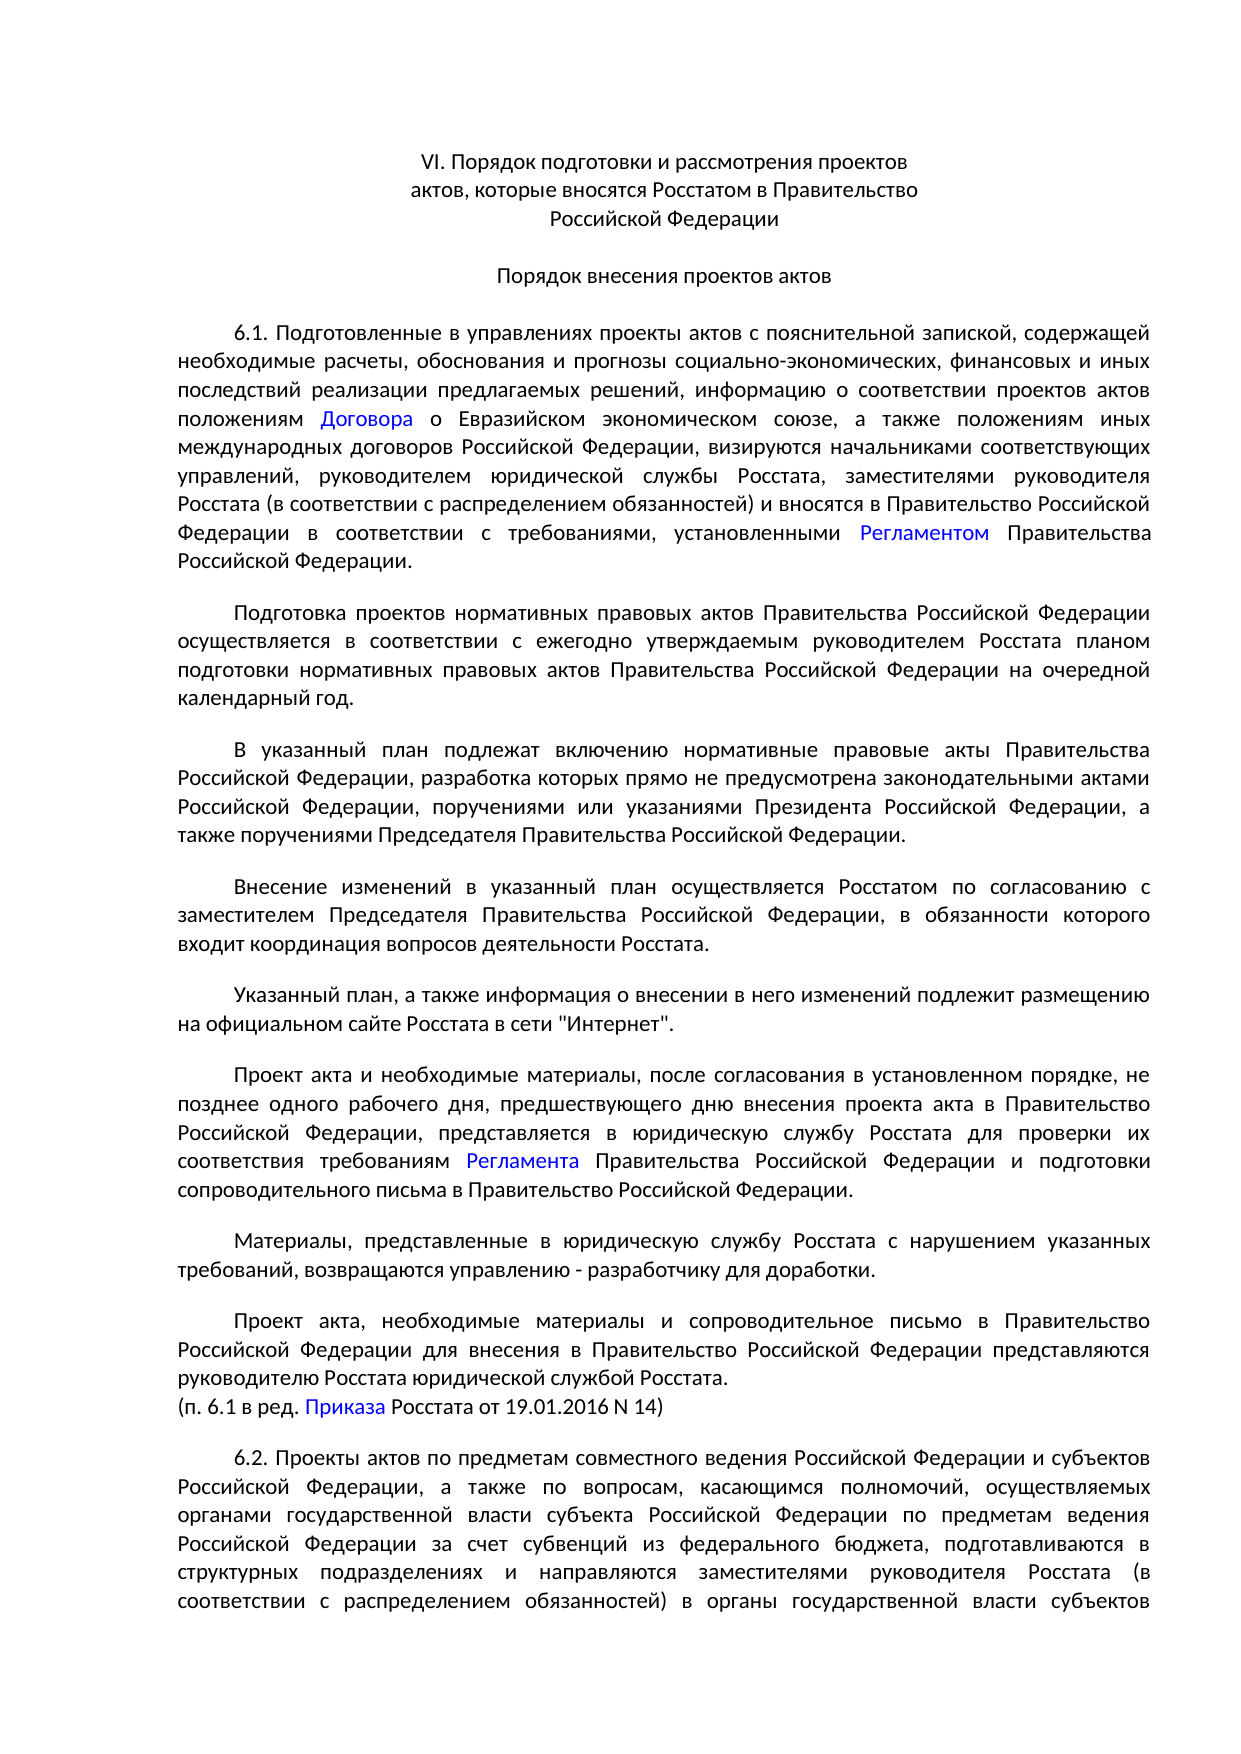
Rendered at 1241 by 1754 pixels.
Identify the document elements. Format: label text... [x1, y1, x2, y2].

text Подготовка проектов нормативных правовых актов Правительства Российской Федерации осуществляется в соответствии с ежегодно утверждаемым руководителем Росстата планом подготовки нормативных правовых актов Правительства Российской Федерации на очередной календарный год. [177, 598, 1152, 712]
text В указанный план подлежат включению нормативные правовые акты Правительства Российской Федерации, разработка которых прямо не предусмотрена законодательными актами Российской Федерации, поручениями или указаниями Президента Российской Федерации, а также поручениями Председателя Правительства Российской Федерации. [177, 735, 1152, 849]
text Проект акта и необходимые материалы, после согласования в установленном порядке, не позднее одного рабочего дня, предшествующего дню внесения проекта акта в Правительство Российской Федерации, представляется в юридическую службу Росстата для проверки их соответствия требованиям Регламента Правительства Российской Федерации и подготовки сопроводительного письма в Правительство Российской Федерации. [177, 1060, 1152, 1203]
text (п. 6.1 в ред. Приказа Росстата от 19.01.2016 N 14) [177, 1392, 1152, 1420]
text Материалы, представленные в юридическую службу Росстата с нарушением указанных требований, возвращаются управлению - разработчику для доработки. [177, 1226, 1152, 1283]
text Российской Федерации [177, 204, 1152, 232]
text Указанный план, а также информация о внесении в него изменений подлежит размещению на официальном сайте Росстата в сети "Интернет". [177, 980, 1152, 1037]
text Порядок внесения проектов актов [177, 261, 1152, 289]
text Внесение изменений в указанный план осуществляется Росстатом по согласованию с заместителем Председателя Правительства Российской Федерации, в обязанности которого входит координация вопросов деятельности Росстата. [177, 872, 1152, 957]
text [177, 1443, 1152, 1614]
text Проект акта, необходимые материалы и сопроводительное письмо в Правительство Российской Федерации для внесения в Правительство Российской Федерации представляются руководителю Росстата юридической службой Росстата. [177, 1306, 1152, 1392]
text 6.1. Подготовленные в управлениях проекты актов с пояснительной запиской, содержащей необходимые расчеты, обоснования и прогнозы социально-экономических, финансовых и иных последствий реализации предлагаемых решений, информацию о соответствии проектов актов положениям Договора о Евразийском экономическом союзе, а также положениям иных международных договоров Российской Федерации, визируются начальниками соответствующих управлений, руководителем юридической службы Росстата, заместителями руководителя Росстата (в соответствии с распределением обязанностей) и вносятся в Правительство Российской Федерации в соответствии с требованиями, установленными Регламентом Правительства Российской Федерации. [177, 318, 1152, 575]
text VI. Порядок подготовки и рассмотрения проектов [177, 147, 1152, 175]
text актов, которые вносятся Росстатом в Правительство [177, 175, 1152, 204]
